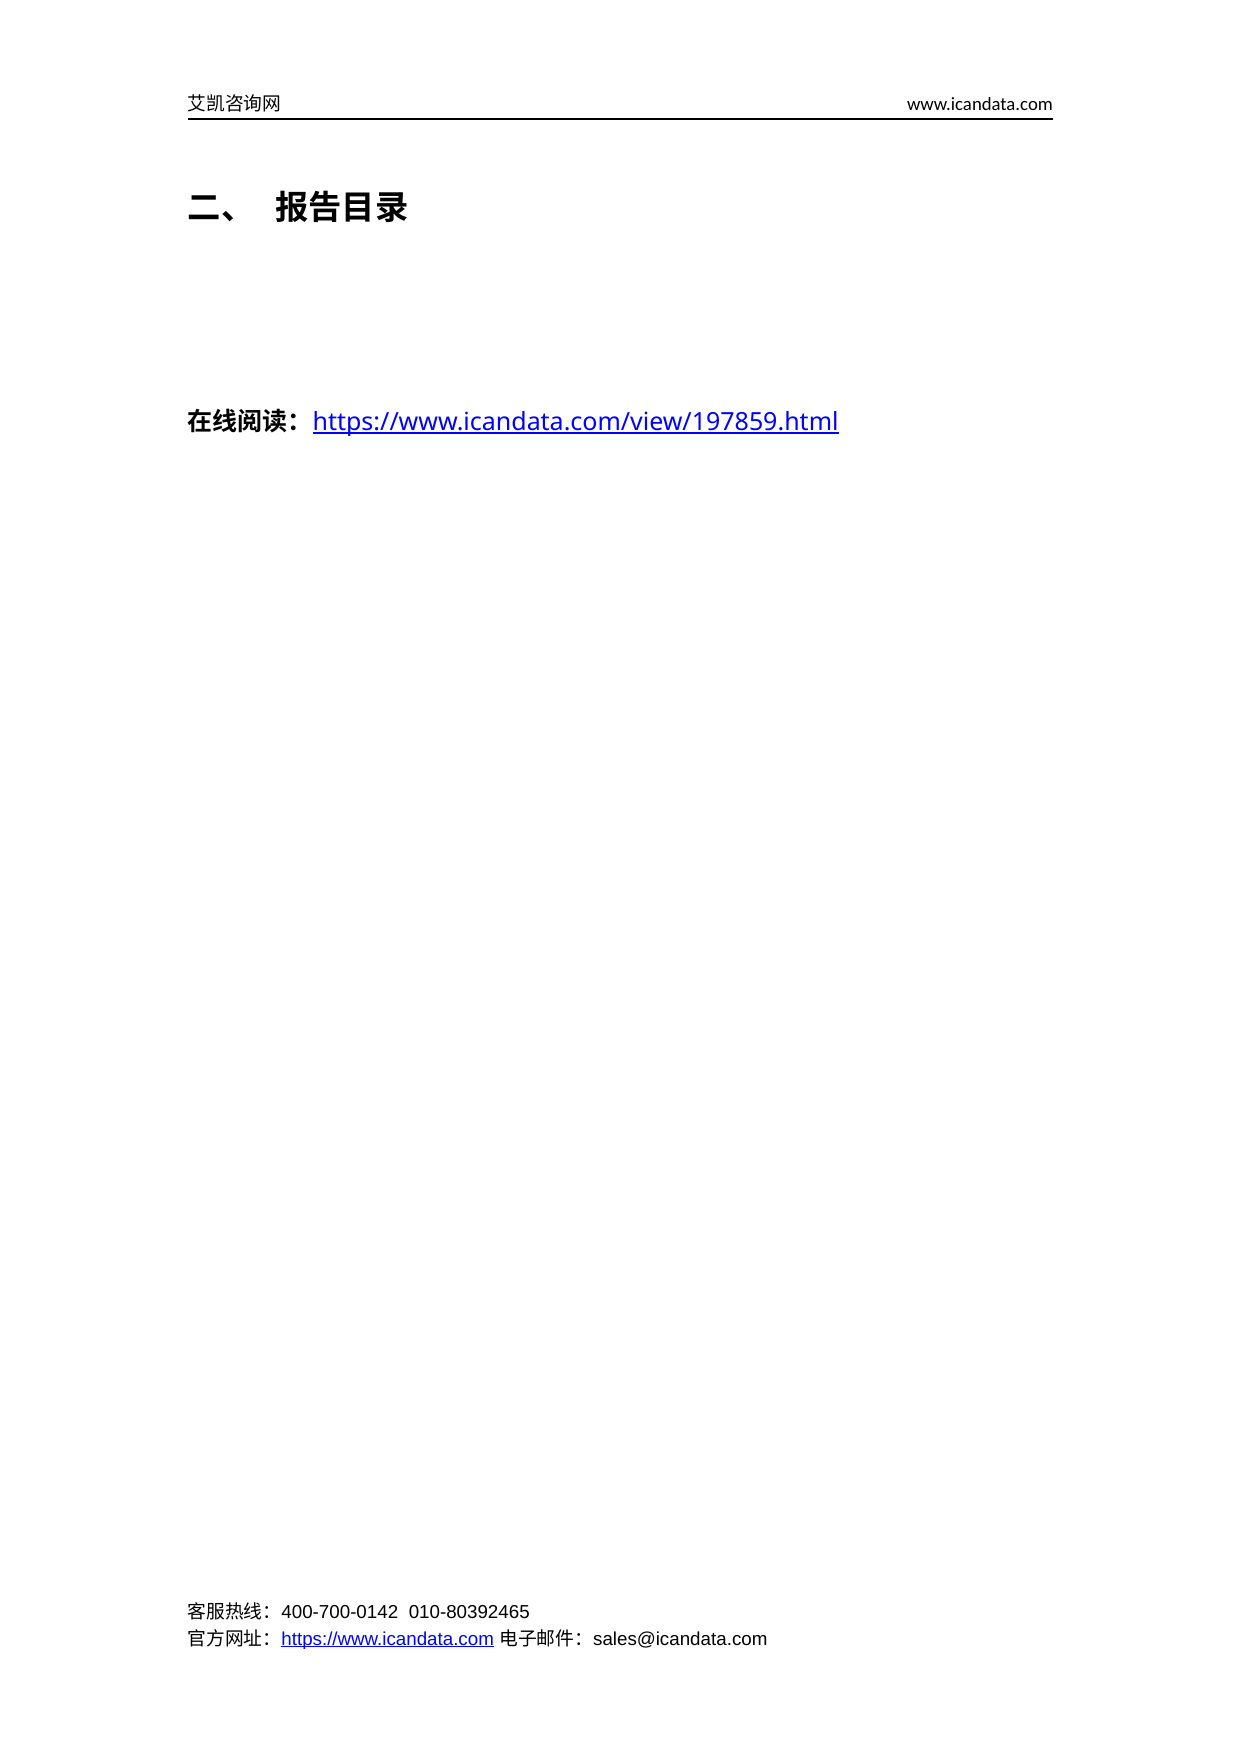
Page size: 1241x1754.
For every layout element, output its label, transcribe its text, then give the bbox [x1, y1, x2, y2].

text 在线阅读：https://www.icandata.com/view/197859.html [187, 387, 1053, 452]
subtitle 报告目录 [187, 172, 1053, 237]
